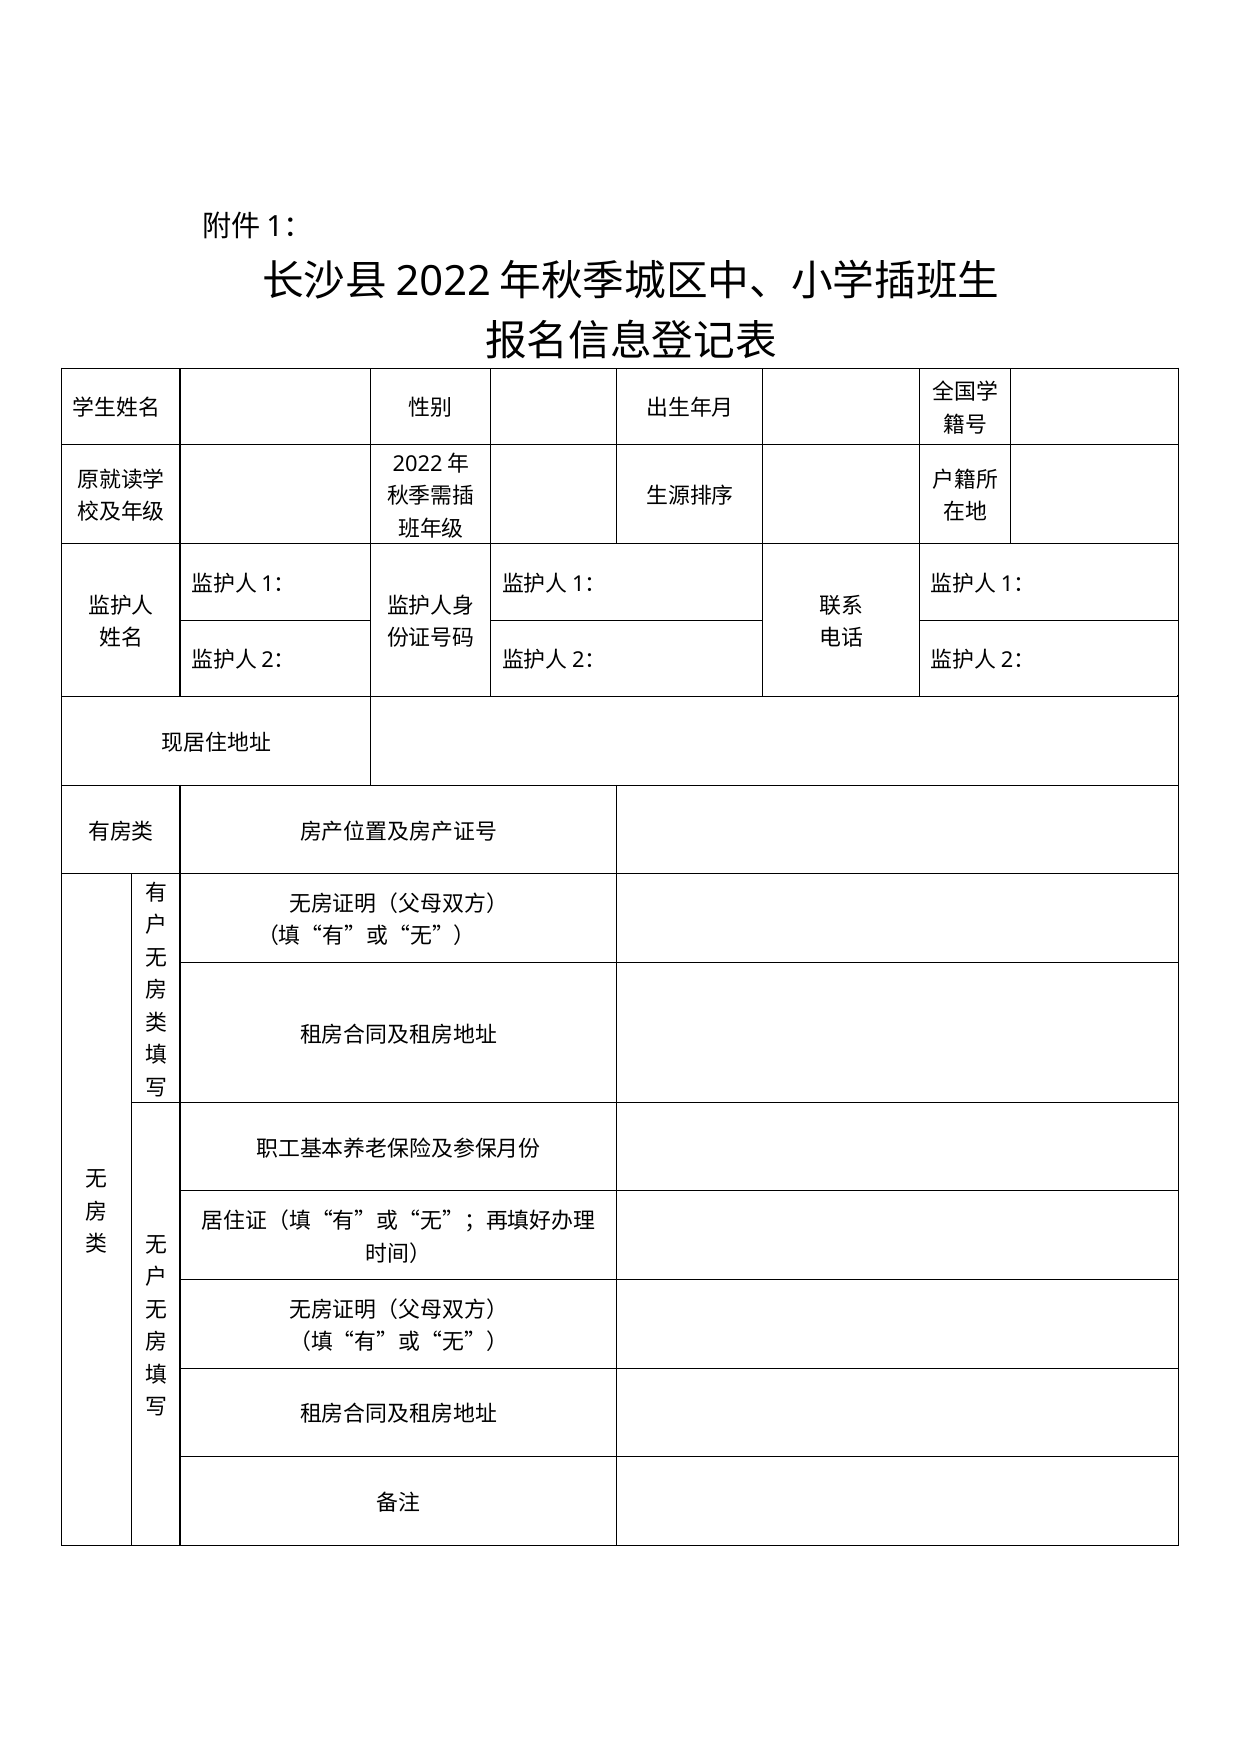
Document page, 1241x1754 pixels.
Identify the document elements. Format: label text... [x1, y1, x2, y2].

table_header [763, 369, 919, 444]
table_header 性别 [371, 369, 490, 444]
table_header 全国学籍号 [920, 369, 1010, 444]
text 附件1： [187, 194, 1053, 247]
table_header [1011, 369, 1178, 444]
table_cell 监护人2： [181, 621, 370, 696]
text 报名信息登记表 [187, 307, 1053, 367]
table_cell 生源排序 [617, 445, 762, 543]
table_cell 监护人2： [491, 621, 762, 696]
table_cell 监护人2： [920, 621, 1178, 696]
table_cell 有房类 [62, 786, 179, 873]
table_header [491, 369, 616, 444]
table_cell 居住证（填“有”或“无”；再填好办理时间） [181, 1191, 616, 1279]
table_cell 租房合同及租房地址 [181, 1369, 616, 1456]
table_cell [617, 1457, 1178, 1544]
table_cell [181, 445, 370, 543]
table_cell 无 房 类 [62, 874, 131, 1544]
text 长沙县2022年秋季城区中、小学插班生 [187, 247, 1053, 307]
table_cell [617, 786, 1178, 873]
table_cell [371, 697, 1178, 785]
table_cell [1011, 445, 1178, 543]
table_cell 备注 [181, 1457, 616, 1544]
table_cell [617, 1280, 1178, 1367]
table_cell 联系 电话 [763, 544, 919, 696]
table_cell [617, 1103, 1178, 1190]
table_cell 现居住地址 [62, 697, 370, 785]
table_header [181, 369, 370, 444]
table_cell 职工基本养老保险及参保月份 [181, 1103, 616, 1190]
table_cell [617, 1369, 1178, 1456]
table_cell [617, 1191, 1178, 1279]
table_cell 监护人1： [491, 544, 762, 619]
table_cell [617, 963, 1178, 1102]
table_cell 监护人身份证号码 [371, 544, 490, 696]
table_cell [763, 445, 919, 543]
table_header 出生年月 [617, 369, 762, 444]
table_cell 2022年秋季需插班年级 [371, 445, 490, 543]
table_cell 租房合同及租房地址 [181, 963, 616, 1102]
table_cell 原就读学校及年级 [62, 445, 179, 543]
table_cell 监护人 姓名 [62, 544, 179, 696]
table_cell 监护人1： [920, 544, 1178, 619]
table_cell 监护人1： [181, 544, 370, 619]
table_cell [617, 874, 1178, 962]
table_cell 无房证明（父母双方） （填“有”或“无”） [181, 1280, 616, 1367]
table_cell 无户无房填写 [132, 1103, 179, 1544]
table_cell [491, 445, 616, 543]
table_cell 户籍所在地 [920, 445, 1010, 543]
table_cell 房产位置及房产证号 [181, 786, 616, 873]
table_cell 有户无房类填写 [132, 874, 179, 1102]
table_cell 无房证明（父母双方） （填“有”或“无”） [181, 874, 616, 962]
table_header 学生姓名 [62, 369, 179, 444]
